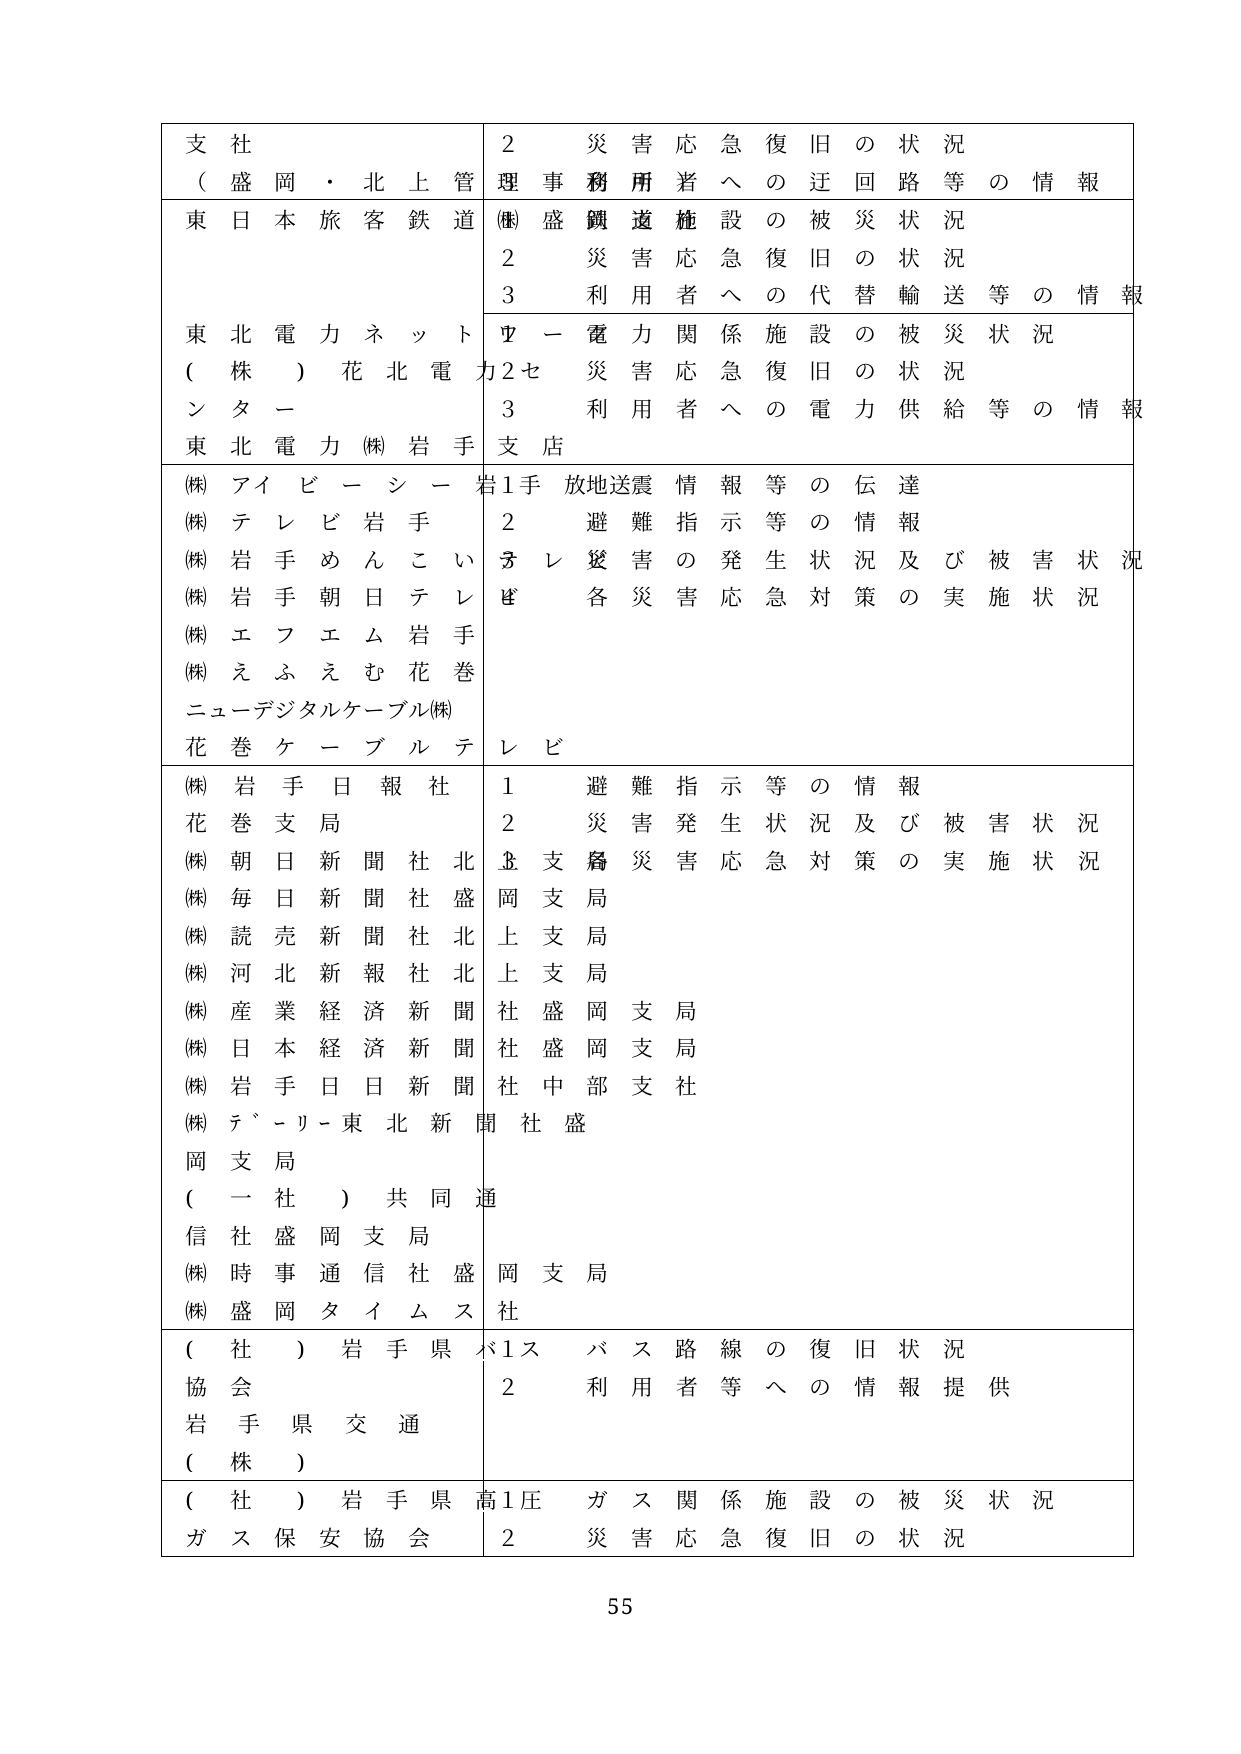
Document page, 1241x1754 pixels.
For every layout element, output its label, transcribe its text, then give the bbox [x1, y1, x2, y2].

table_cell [484, 124, 1133, 199]
table_cell １ 電力関係施設の被災状況 ２ 災害応急復旧の状況 ３ 利用者への電力供給等の情報 [484, 314, 1133, 464]
table_cell １ 地震情報等の伝達 ２ 避難指示等の情報 ３ 災害の発生状況及び被害状況 ４ 各災害応急対策の実施状況 [484, 465, 1133, 765]
table_cell 東北電力ネットワーク(株)花北電力センター 東北電力㈱岩手支店 [162, 314, 483, 464]
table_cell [162, 1481, 483, 1556]
table_cell １ 避難指示等の情報 ２ 災害発生状況及び被害状況 ３ 各災害応急対策の実施状況 [484, 766, 1133, 1328]
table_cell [484, 1481, 1133, 1556]
table_cell １ バス路線の復旧状況 ２ 利用者等への情報提供 [484, 1330, 1133, 1479]
table_cell ㈱岩手日報社花巻支局 ㈱朝日新聞社北上支局 ㈱毎日新聞社盛岡支局 ㈱読売新聞社北上支局 ㈱河北新報社北上支局 ㈱産業経済新聞社盛岡支局 ㈱日本経済新聞社盛岡支局 ㈱岩手日日新聞社中部支社 ㈱ﾃﾞｰﾘｰ東北新聞社盛岡支局 (一社)共同通信社盛岡支局 ㈱時事通信社盛岡支局 ㈱盛岡タイムス社 [162, 766, 483, 1328]
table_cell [162, 124, 483, 199]
table_cell ㈱アイビーシー岩手放送 ㈱テレビ岩手 ㈱岩手めんこいテレビ ㈱岩手朝日テレビ ㈱エフエム岩手 ㈱えふえむ花巻 ニューデジタルケーブル㈱花巻ケーブルテレビ [162, 465, 483, 765]
table_cell (社)岩手県バス協会 岩手県交通(株) [162, 1330, 483, 1479]
table_cell 東日本旅客鉄道㈱盛岡支社 [162, 200, 483, 313]
table_cell １ 鉄道施設の被災状況 ２ 災害応急復旧の状況 ３ 利用者への代替輸送等の情報 [484, 200, 1133, 313]
